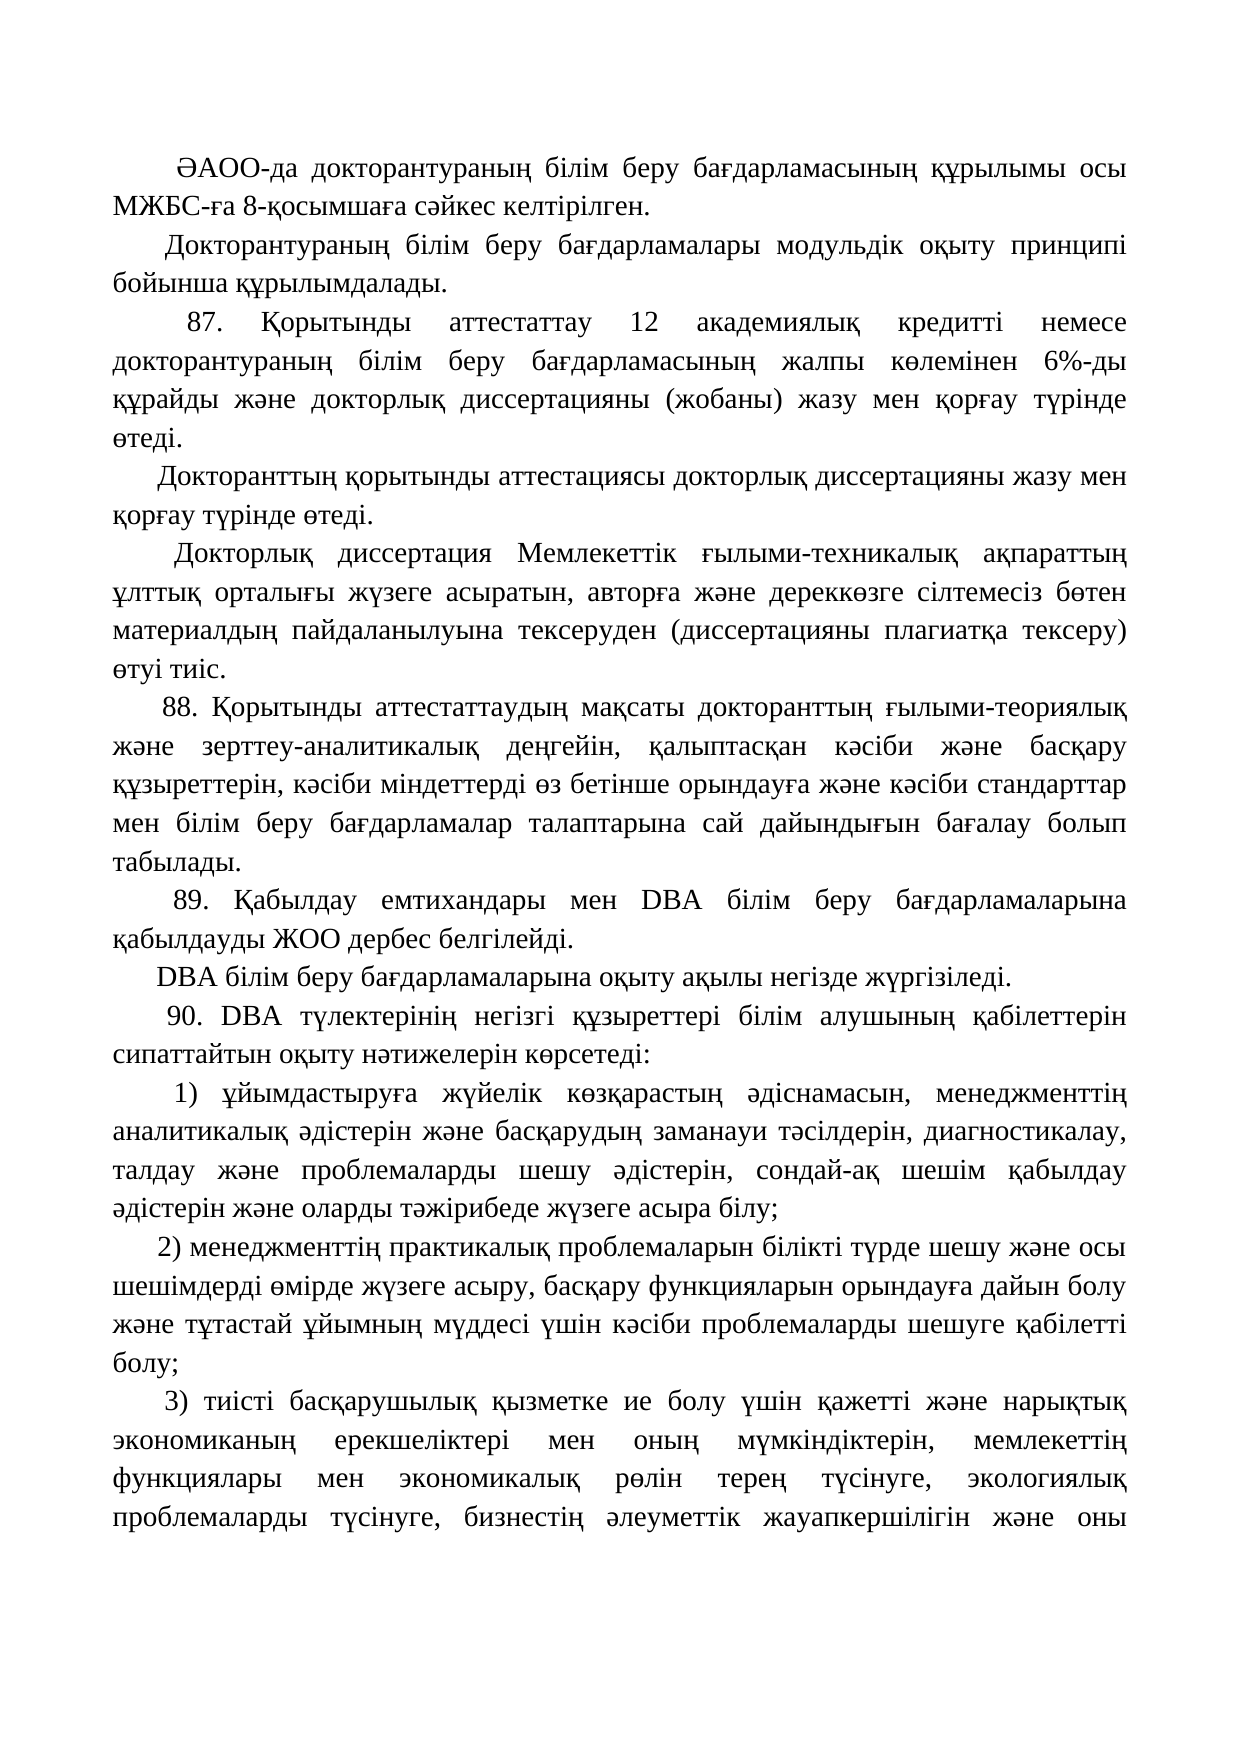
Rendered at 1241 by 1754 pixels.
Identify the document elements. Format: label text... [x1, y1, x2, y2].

text 87. Қорытынды аттестаттау 12 академиялық кредитті немесе докторантураның білім беру бағдарламасының жалпы көлемінен 6%-ды құрайды және докторлық диссертацияны (жобаны) жазу мен қорғау түрінде өтеді. [112, 304, 1128, 453]
text 2) менеджменттің практикалық проблемаларын білікті түрде шешу және осы шешімдерді өмірде жүзеге асыру, басқару функцияларын орындауға дайын болу және тұтастай ұйымның мүддесі үшін кәсіби проблемаларды шешуге қабілетті болу; [112, 1229, 1128, 1378]
text Докторанттың қорытынды аттестациясы докторлық диссертацияны жазу мен қорғау түрінде өтеді. [112, 458, 1128, 530]
text ӘАОО-да докторантураның білім беру бағдарламасының құрылымы осы МЖБС-ға 8-қосымшаға сәйкес келтірілген. [112, 150, 1128, 222]
text 88. Қорытынды аттестаттаудың мақсаты докторанттың ғылыми-теориялық және зерттеу-аналитикалық деңгейін, қалыптасқан кәсіби және басқару құзыреттерін, кәсіби міндеттерді өз бетінше орындауға және кәсіби стандарттар мен білім беру бағдарламалар талаптарына сай дайындығын бағалау болып табылады. [112, 689, 1128, 877]
text 1) ұйымдастыруға жүйелік көзқарастың әдіснамасын, менеджменттің аналитикалық әдістерін және басқарудың заманауи тәсілдерін, диагностикалау, талдау және проблемаларды шешу әдістерін, сондай-ақ шешім қабылдау әдістерін және оларды тәжірибеде жүзеге асыра білу; [112, 1075, 1128, 1224]
text Докторантураның білім беру бағдарламалары модульдік оқыту принципі бойынша құрылымдалады. [112, 227, 1128, 299]
text 90. DВА түлектерінің негізгі құзыреттері білім алушының қабілеттерін сипаттайтын оқыту нәтижелерін көрсетеді: [112, 998, 1128, 1070]
text DВА білім беру бағдарламаларына оқыту ақылы негізде жүргізіледі. [112, 959, 1128, 993]
text 89. Қабылдау емтихандары мен DВА білім беру бағдарламаларына қабылдауды ЖОО дербес белгілейді. [112, 882, 1128, 954]
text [112, 1383, 1128, 1532]
text Докторлық диссертация Мемлекеттік ғылыми-техникалық ақпараттың ұлттық орталығы жүзеге асыратын, авторға және дереккөзге сілтемесіз бөтен материалдың пайдаланылуына тексеруден (диссертацияны плагиатқа тексеру) өтуі тиіс. [112, 535, 1128, 684]
